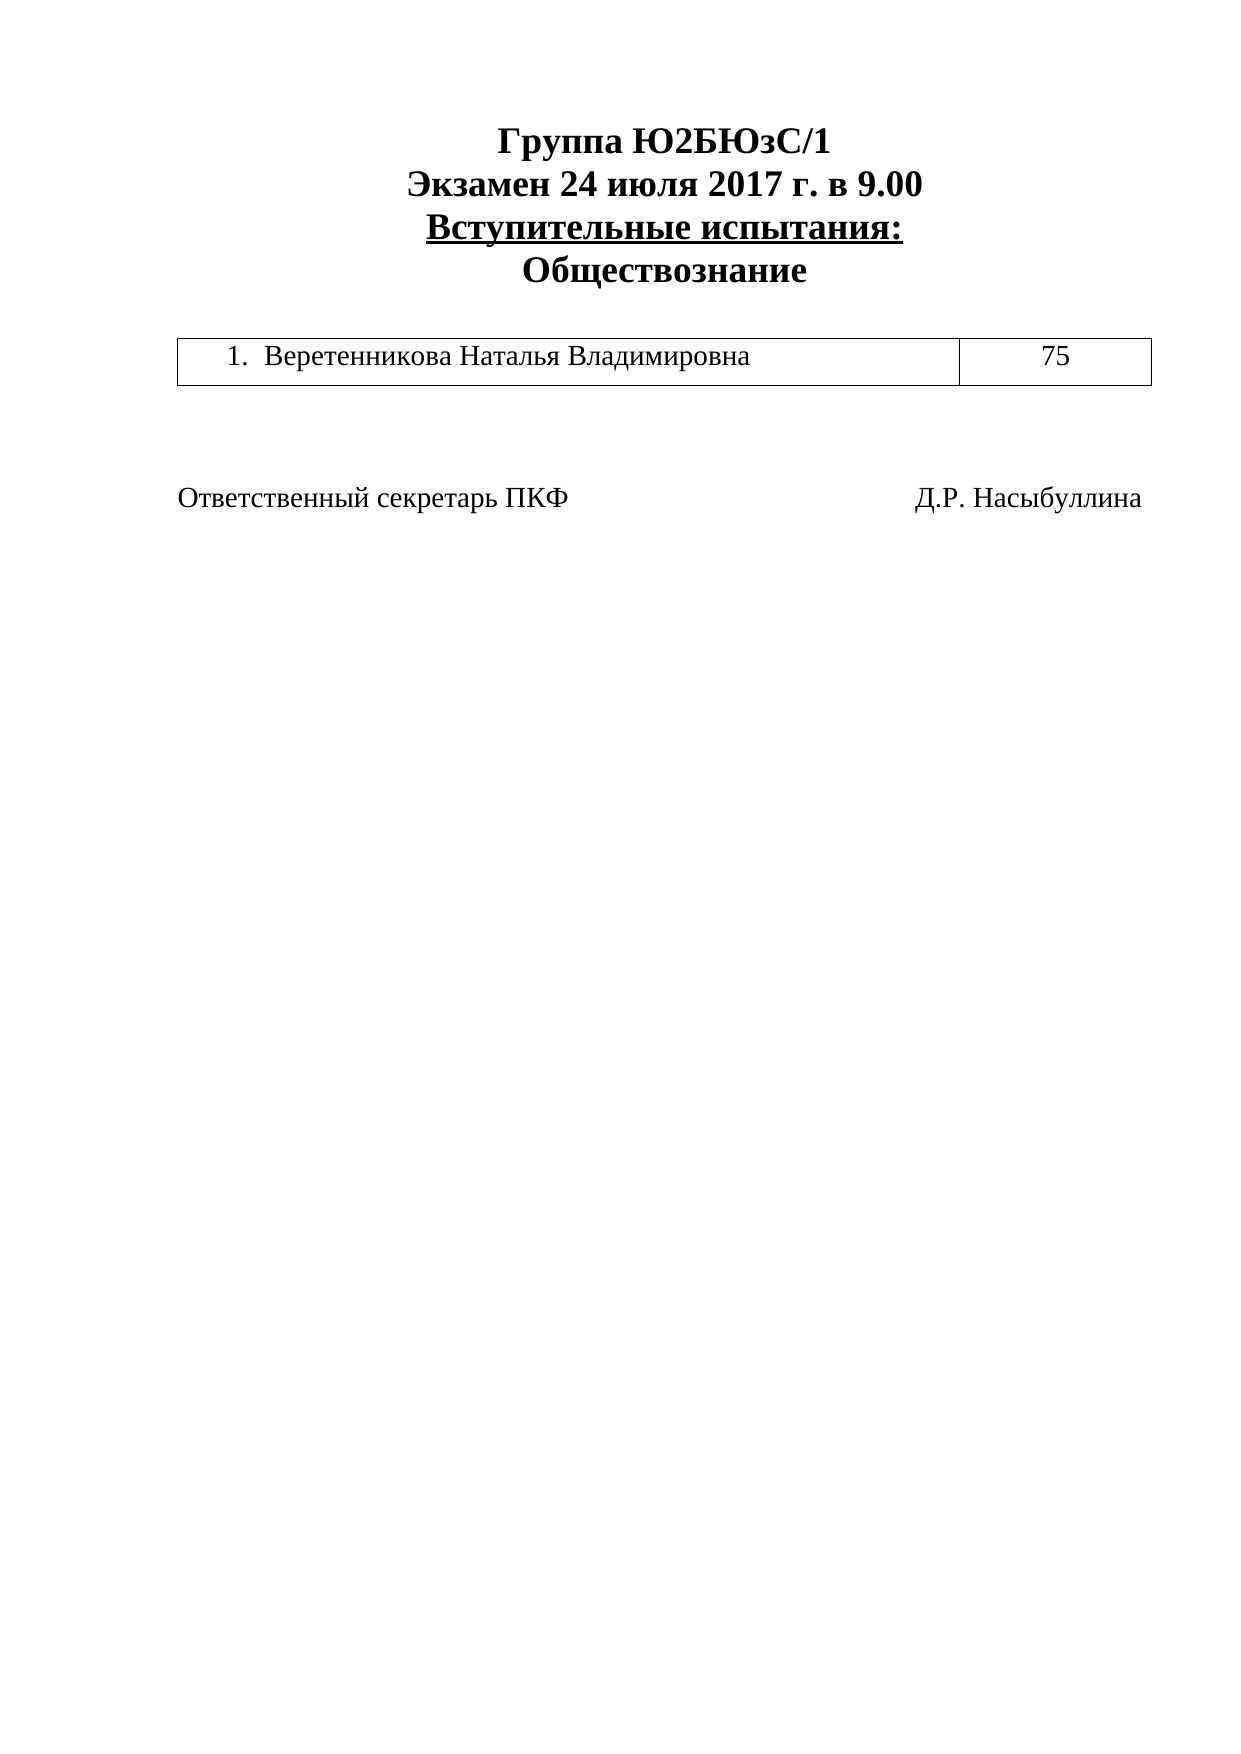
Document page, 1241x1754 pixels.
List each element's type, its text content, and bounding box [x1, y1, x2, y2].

text Вступительные испытания: [177, 204, 1152, 247]
table_header Веретенникова Наталья Владимировна [178, 339, 959, 385]
text Группа Ю2БЮзС/1 [177, 118, 1152, 161]
text Ответственный секретарь ПКФ Д.Р. Насыбуллина [177, 480, 1152, 513]
table_header 75 [960, 339, 1151, 385]
text Экзамен 24 июля 2017 г. в 9.00 [177, 161, 1152, 204]
text Обществознание [177, 247, 1152, 291]
